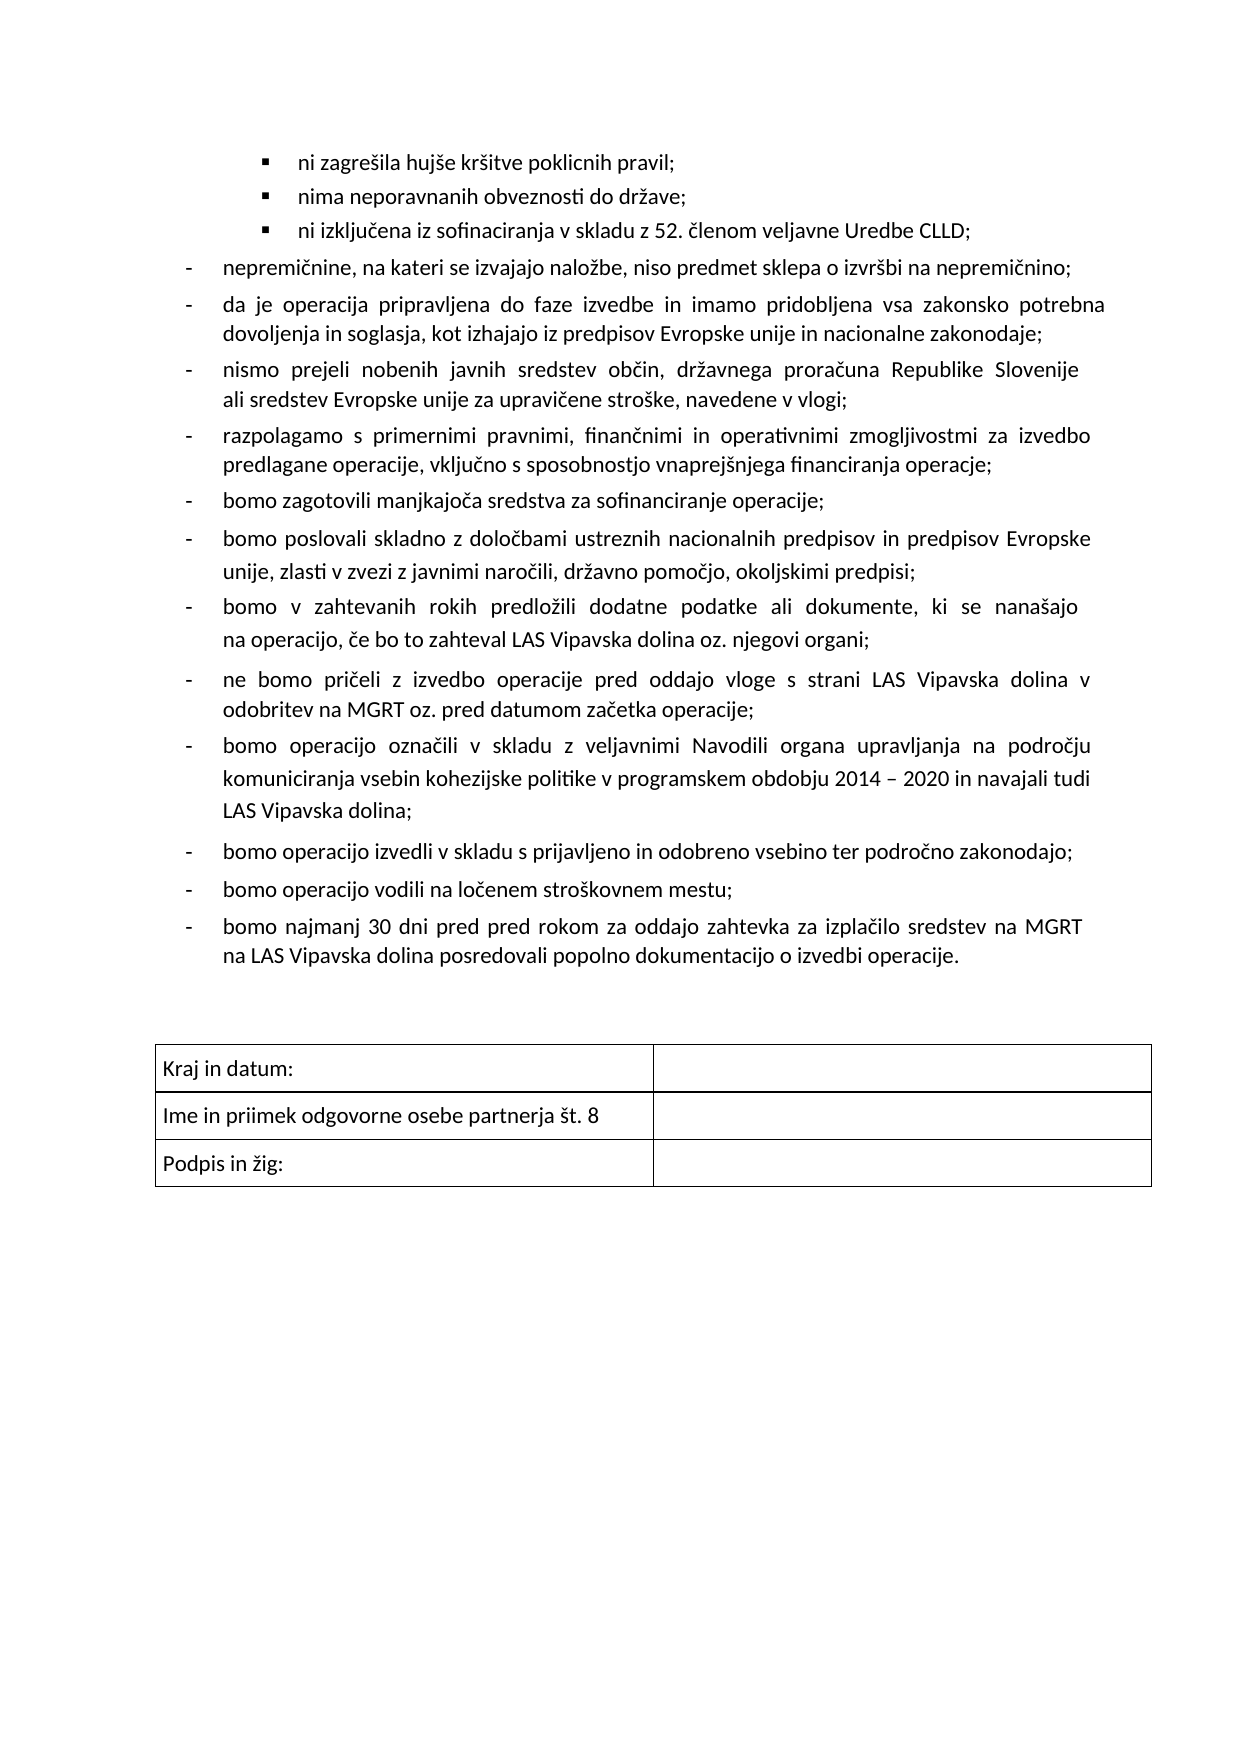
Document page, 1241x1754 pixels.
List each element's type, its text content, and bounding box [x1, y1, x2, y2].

list bomo najmanj 30 dni pred pred rokom za oddajo zahtevka za izplačilo sredstev na MGRT na LAS Vipavska dolina posredovali popolno dokumentacijo o izvedbi operacije. [185, 910, 1093, 969]
list ni izključena iz sofinaciranja v skladu z 52. členom veljavne Uredbe CLLD; [260, 216, 1093, 244]
list ni zagrešila hujše kršitve poklicnih pravil; [260, 148, 1093, 176]
list bomo zagotovili manjkajoča sredstva za sofinanciranje operacije; [185, 484, 1093, 516]
list bomo operacijo vodili na ločenem stroškovnem mestu; [185, 872, 1093, 904]
table_header [654, 1045, 1151, 1091]
table_cell [654, 1140, 1151, 1186]
list razpolagamo s primernimi pravnimi, finančnimi in operativnimi zmogljivostmi za izvedbo predlagane operacije, vključno s sposobnostjo vnaprejšnjega financiranja operacje; [185, 419, 1093, 478]
list bomo v zahtevanih rokih predložili dodatne podatke ali dokumente, ki se nanašajo na operacijo, če bo to zahteval LAS Vipavska dolina oz. njegovi organi; [185, 589, 1093, 653]
table_cell [654, 1093, 1151, 1139]
list nima neporavnanih obveznosti do države; [260, 182, 1093, 210]
list nismo prejeli nobenih javnih sredstev občin, državnega proračuna Republike Slovenije ali sredstev Evropske unije za upravičene stroške, navedene v vlogi; [185, 353, 1093, 413]
table_cell Podpis in žig: [156, 1140, 653, 1186]
list bomo operacijo izvedli v skladu s prijavljeno in odobreno vsebino ter področno zakonodajo; [185, 835, 1093, 866]
list da je operacija pripravljena do faze izvedbe in imamo pridobljena vsa zakonsko potrebna dovoljenja in soglasja, kot izhajajo iz predpisov Evropske unije in nacionalne zakonodaje; [185, 288, 1107, 347]
list bomo poslovali skladno z določbami ustreznih nacionalnih predpisov in predpisov Evropske unije, zlasti v zvezi z javnimi naročili, državno pomočjo, okoljskimi predpisi; [185, 522, 1093, 585]
list nepremičnine, na kateri se izvajajo naložbe, niso predmet sklepa o izvršbi na nepremičnino; [185, 250, 1093, 282]
list bomo operacijo označili v skladu z veljavnimi Navodili organa upravljanja na področju komuniciranja vsebin kohezijske politike v programskem obdobju 2014 – 2020 in navajali tudi LAS Vipavska dolina; [185, 729, 1093, 824]
table_cell Ime in priimek odgovorne osebe partnerja št. 8 [156, 1093, 653, 1139]
table_header Kraj in datum: [156, 1045, 653, 1091]
list ne bomo pričeli z izvedbo operacije pred oddajo vloge s strani LAS Vipavska dolina v odobritev na MGRT oz. pred datumom začetka operacije; [185, 663, 1093, 723]
